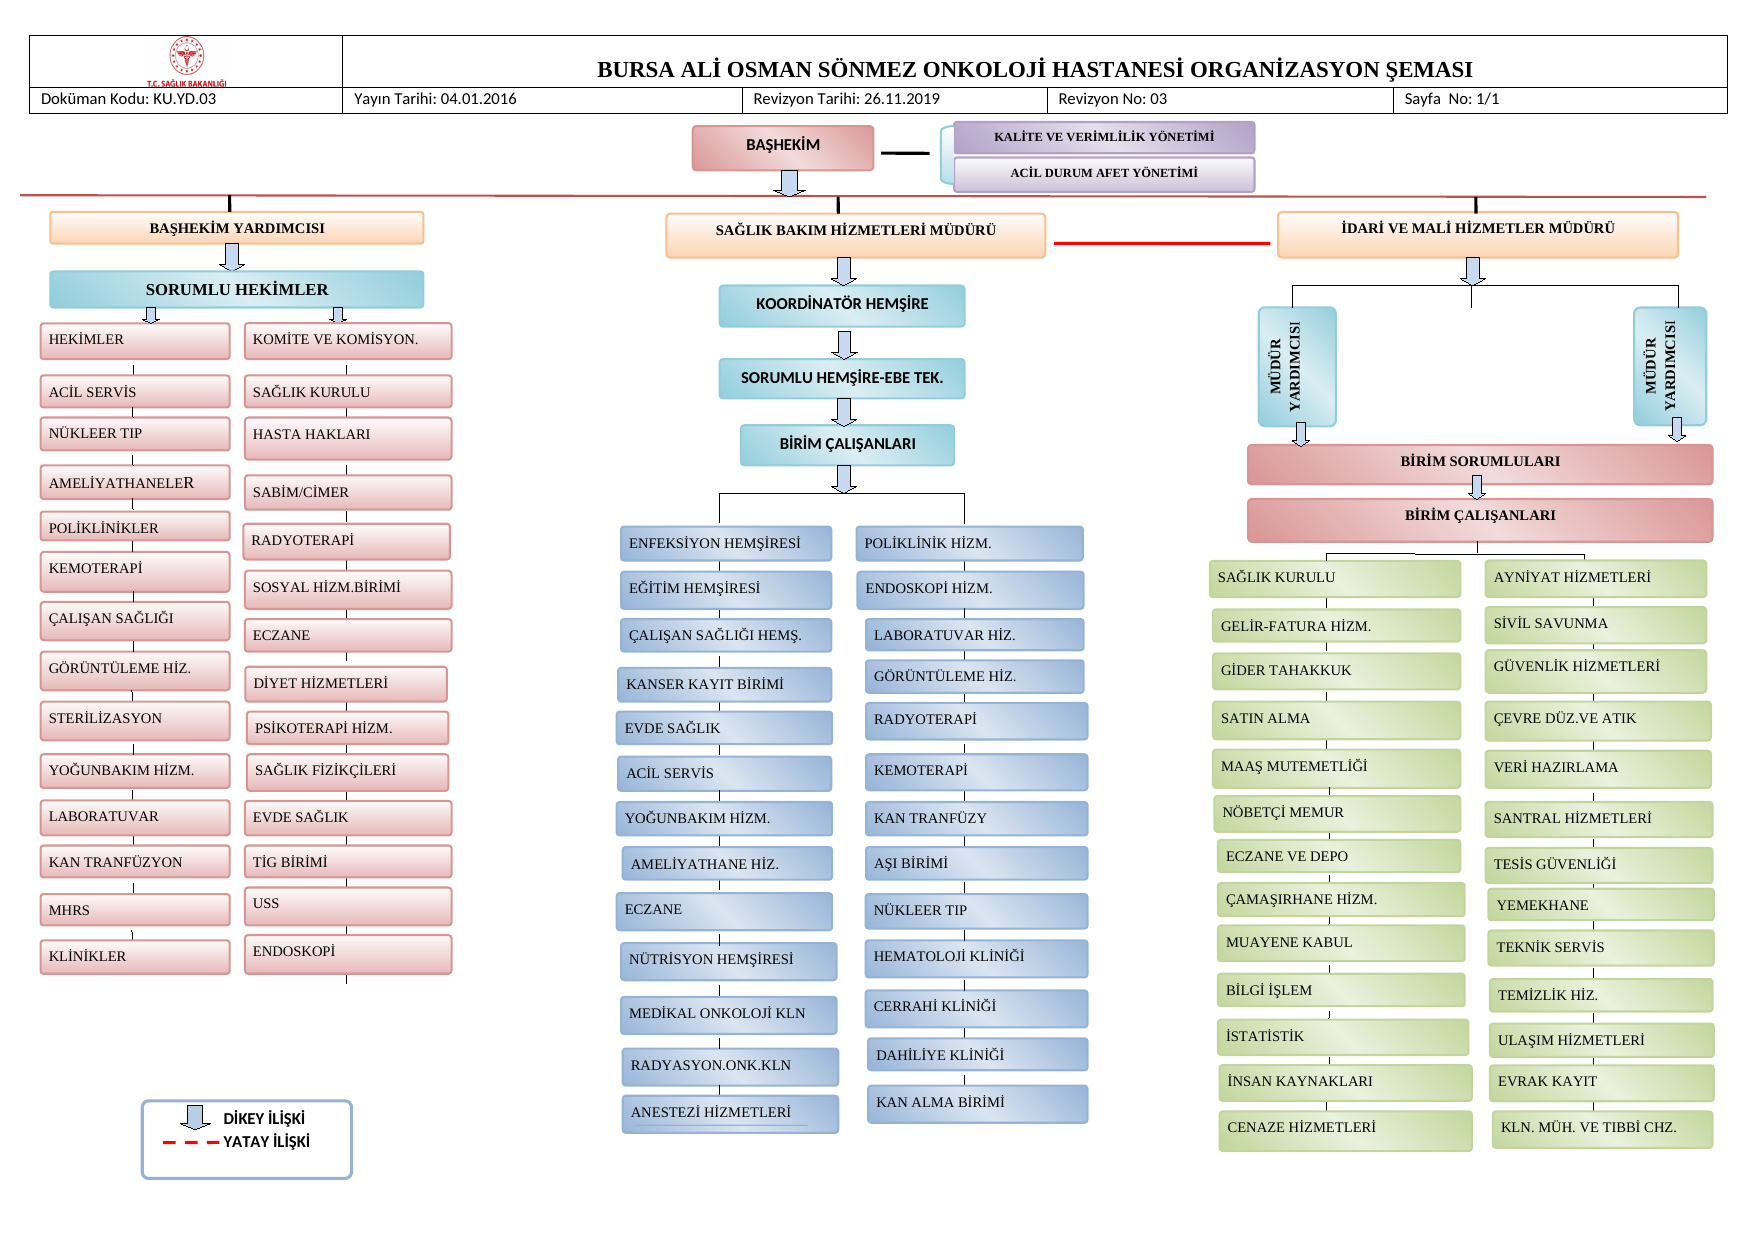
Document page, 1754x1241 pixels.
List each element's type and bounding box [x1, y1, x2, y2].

picture [144, 36, 229, 87]
